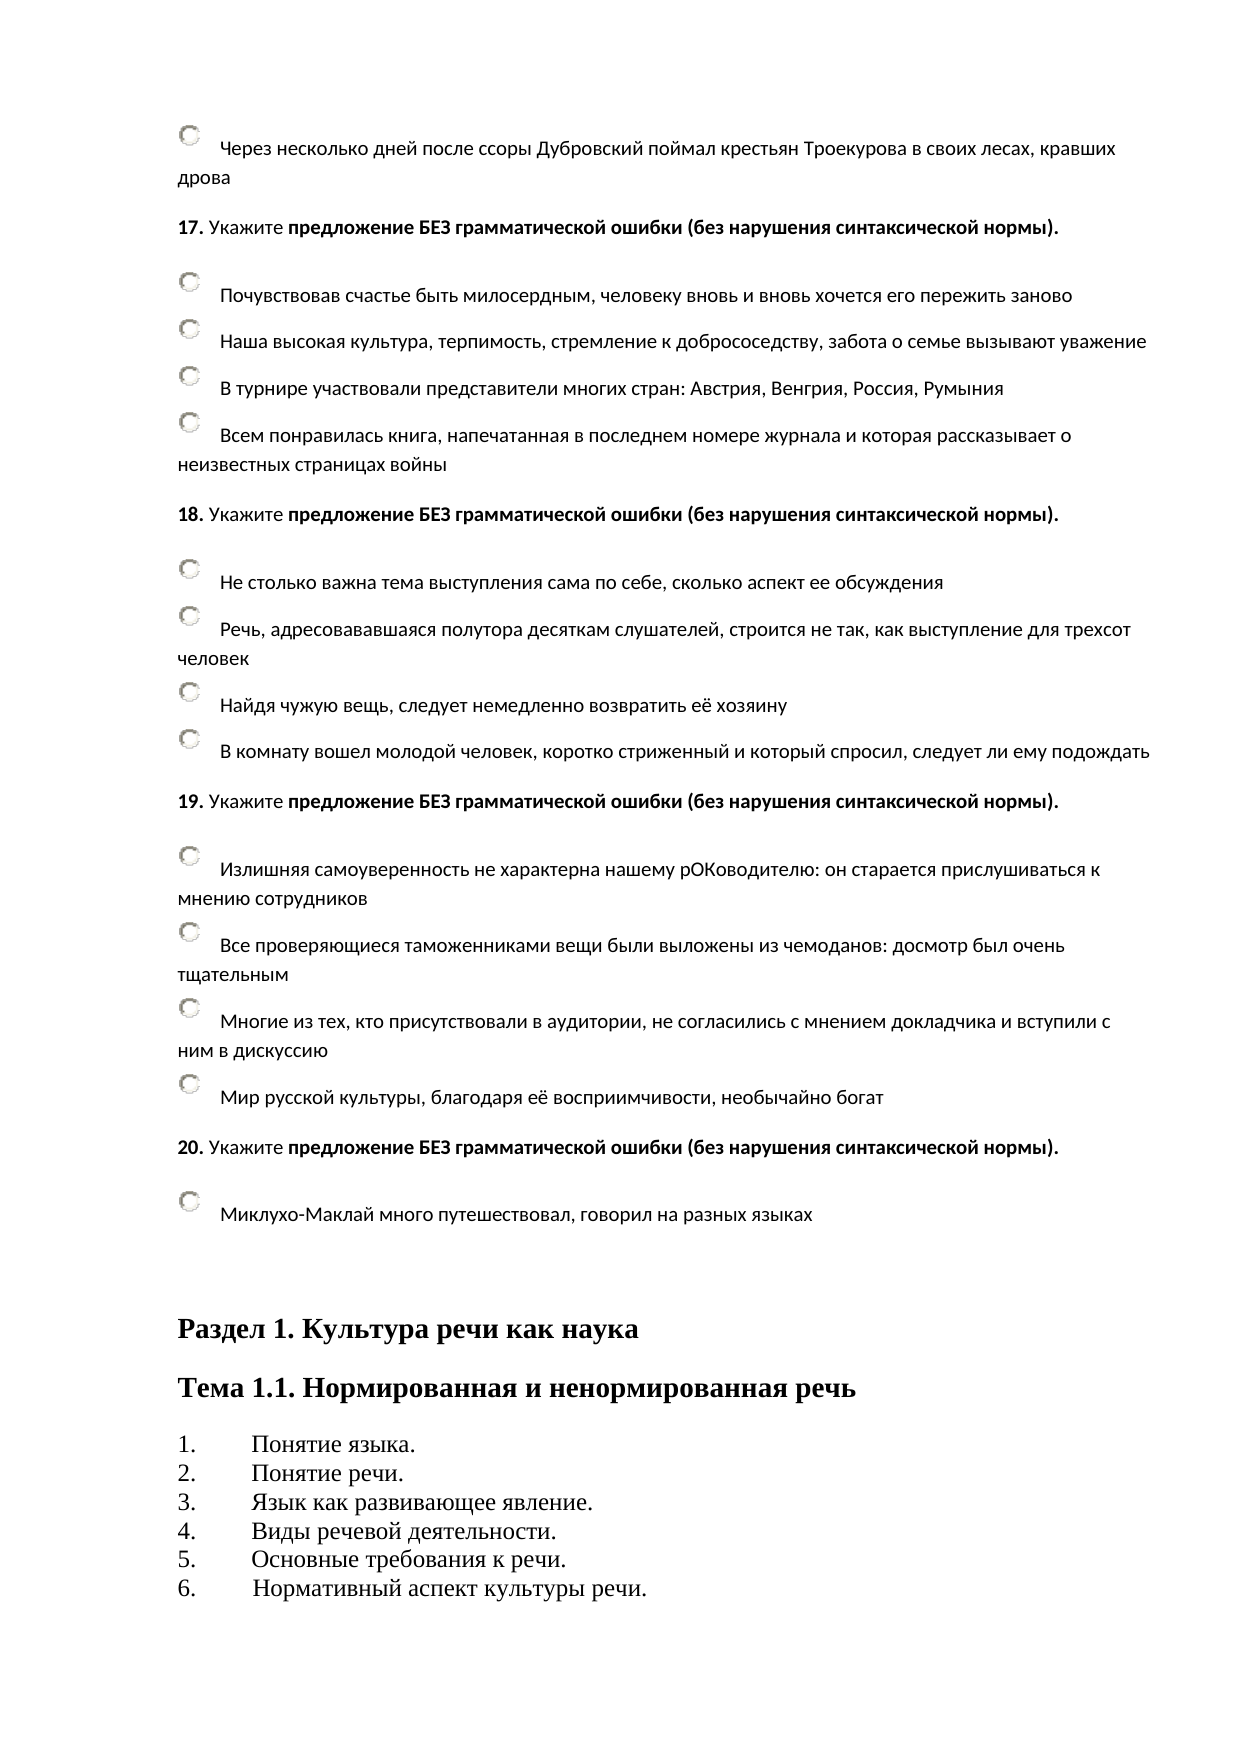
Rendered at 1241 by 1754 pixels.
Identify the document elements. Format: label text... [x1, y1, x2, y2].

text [177, 118, 1152, 190]
text Тема 1.1. Нормированная и ненормированная речь [177, 1370, 1152, 1404]
text 20. Укажите предложение БЕЗ грамматической ошибки (без нарушения синтаксической нормы). [177, 1134, 1152, 1159]
text 18. Укажите предложение БЕЗ грамматической ошибки (без нарушения синтаксической нормы). [177, 502, 1152, 527]
text 3. Язык как развивающее явление. [177, 1487, 1152, 1516]
text 1. Понятие языка. [177, 1429, 1152, 1458]
text Излишняя самоуверенность не характерна нашему рОКоводителю: он старается прислушиваться к мнению сотрудников Все проверяющиеся таможенниками вещи были выложены из чемоданов: досмотр был очень тщательным Многие из тех, кто присутствовали в аудитории, не согласились с мнением докладчика и вступили с ним в дискуссию Мир русской культуры, благодаря её восприимчивости, необычайно богат [177, 839, 1152, 1109]
text 4. Виды речевой деятельности. [177, 1516, 1152, 1544]
text Не столько важна тема выступления сама по себе, сколько аспект ее обсуждения Речь, адресовававшаяся полутора десяткам слушателей, строится не так, как выступление для трехсот человек Найдя чужую вещь, следует немедленно возвратить её хозяину В комнату вошел молодой человек, коротко стриженный и который спросил, следует ли ему подождать [177, 552, 1152, 764]
text Миклухо-Маклай много путешествовал, говорил на разных языках [177, 1184, 1152, 1227]
text Раздел 1. Культура речи как наука [177, 1311, 1152, 1344]
text 6. Нормативный аспект культуры речи. [177, 1573, 1152, 1602]
text 19. Укажите предложение БЕЗ грамматической ошибки (без нарушения синтаксической нормы). [177, 789, 1152, 814]
text 5. Основные требования к речи. [177, 1544, 1152, 1573]
text 2. Понятие речи. [177, 1458, 1152, 1487]
text 17. Укажите предложение БЕЗ грамматической ошибки (без нарушения синтаксической нормы). [177, 214, 1152, 240]
text Почувствовав счастье быть милосердным, человеку вновь и вновь хочется его пережить заново Наша высокая культура, терпимость, стремление к добрососедству, забота о семье вызывают уважение В турнире участвовали представители многих стран: Австрия, Венгрия, Россия, Румыния Всем понравилась книга, напечатанная в последнем номере журнала и которая рассказывает о неизвестных страницах войны [177, 264, 1152, 477]
